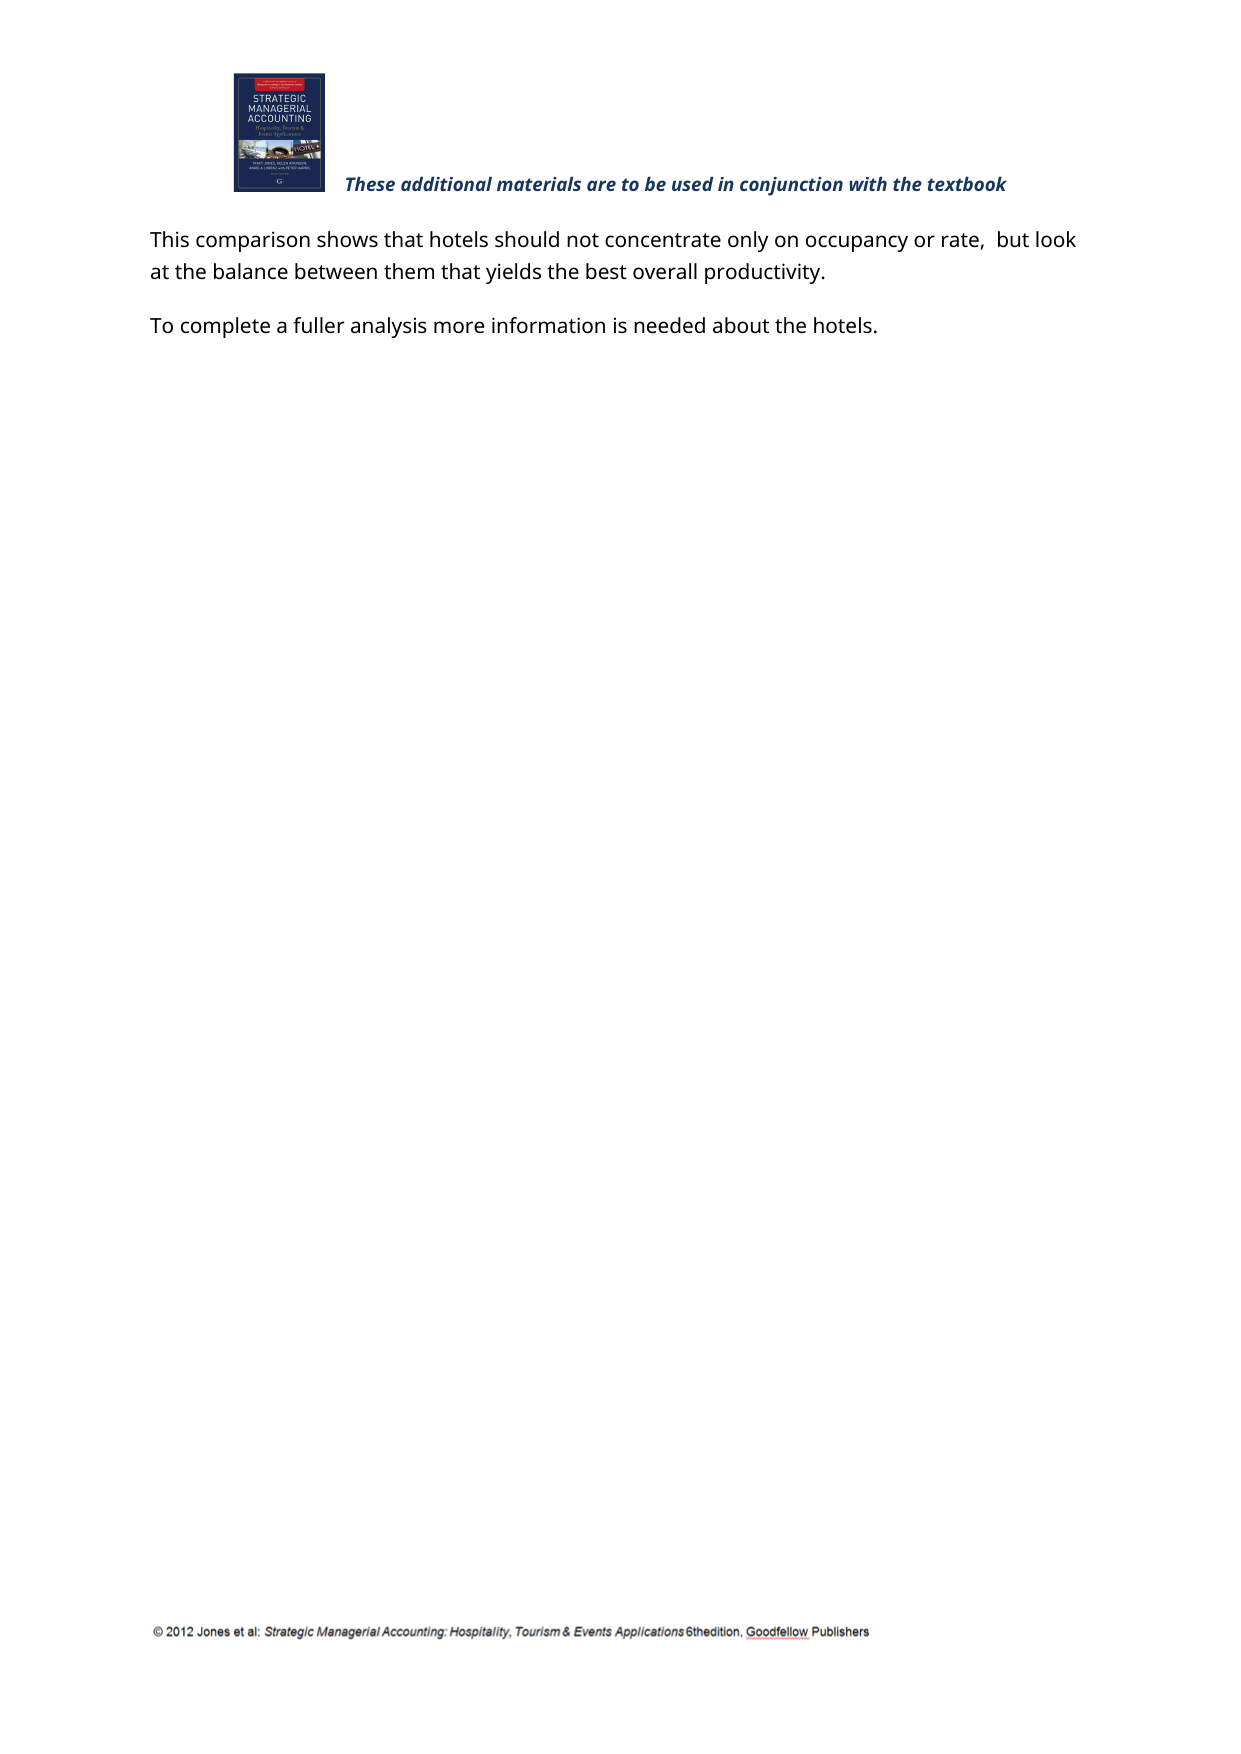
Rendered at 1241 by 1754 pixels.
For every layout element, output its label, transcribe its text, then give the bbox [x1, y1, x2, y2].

picture [150, 1613, 873, 1653]
text To complete a fuller analysis more information is needed about the hotels. [150, 311, 1090, 339]
picture [233, 73, 325, 192]
text This comparison shows that hotels should not concentrate only on occupancy or rate, but look at the balance between them that yields the best overall productivity. [150, 225, 1090, 286]
